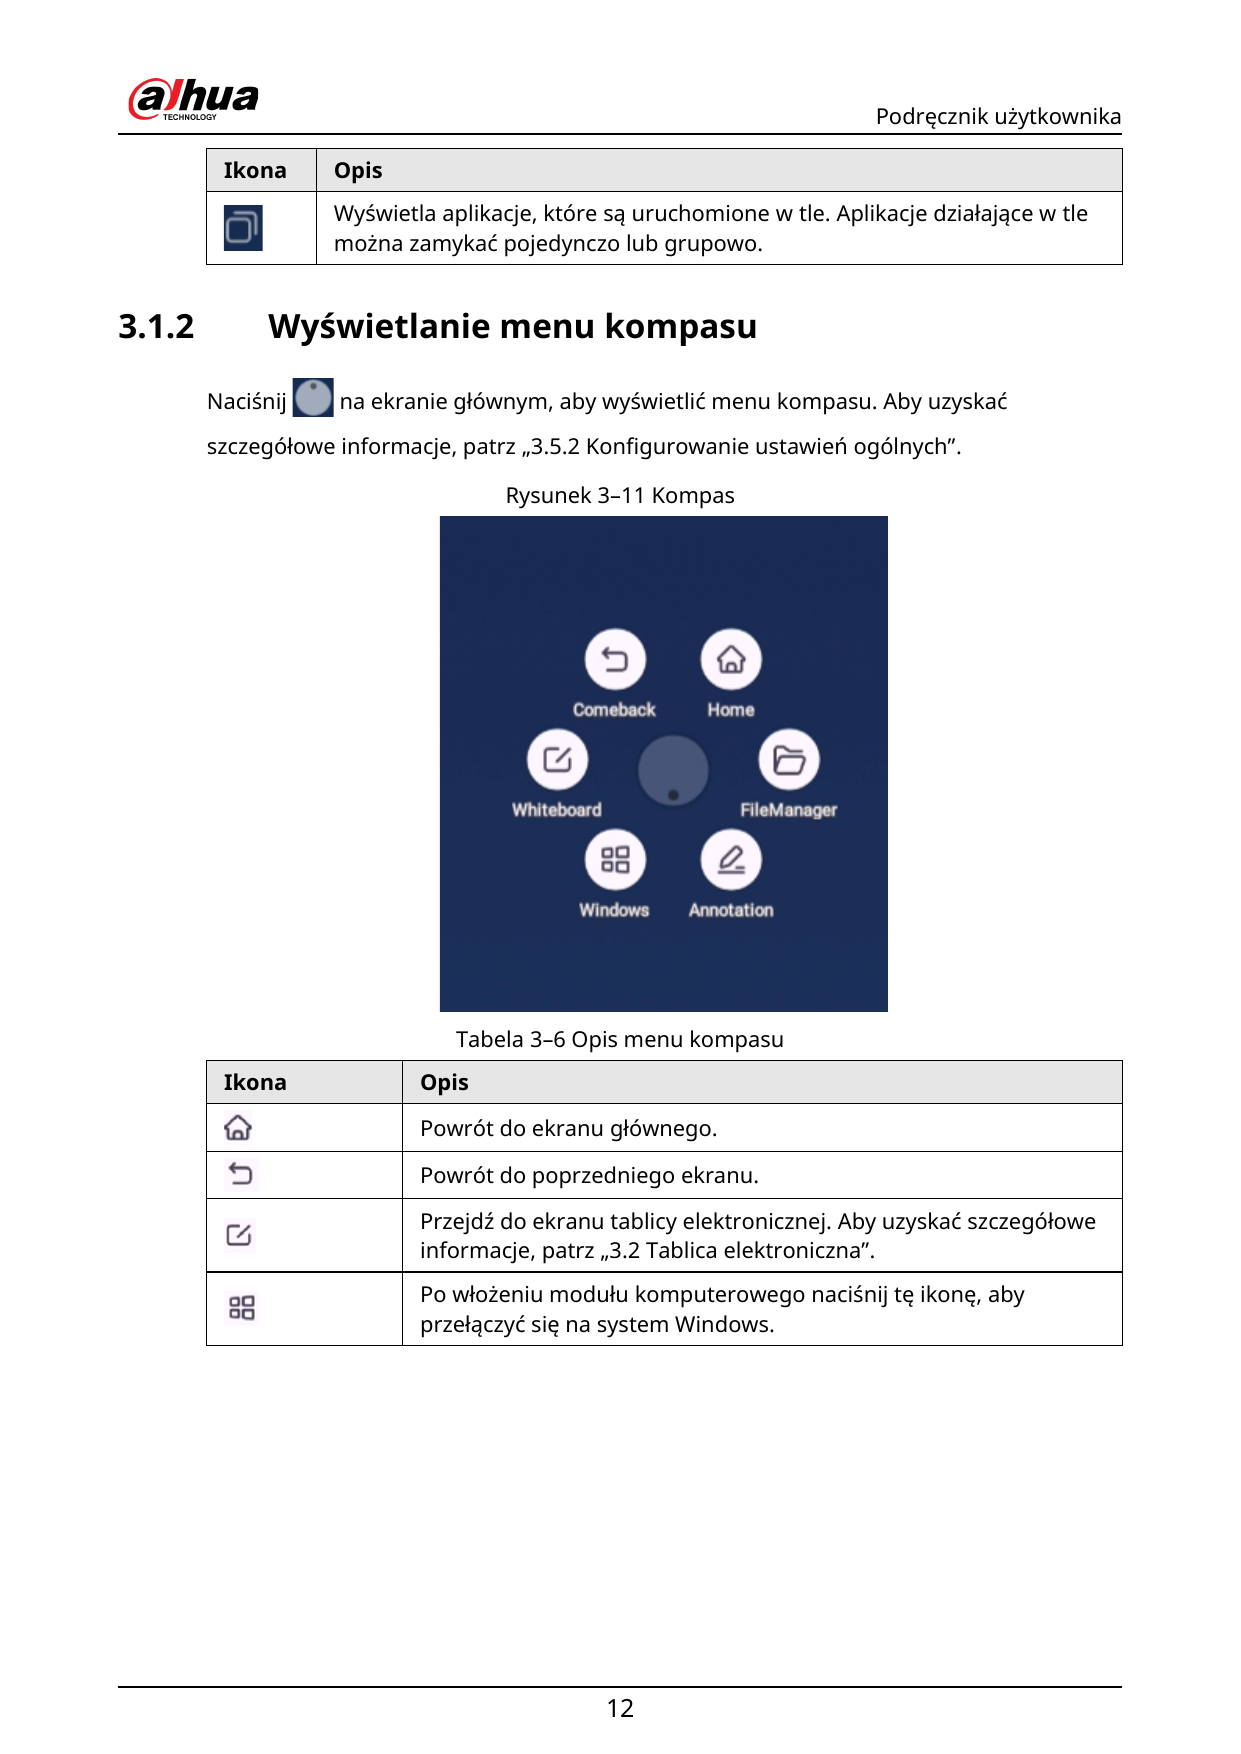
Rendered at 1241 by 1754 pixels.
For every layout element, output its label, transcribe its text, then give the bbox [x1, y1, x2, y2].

picture [439, 516, 888, 1012]
table_cell Po włożeniu modułu komputerowego naciśnij tę ikonę, aby przełączyć się na system Windows. [403, 1273, 1122, 1344]
picture [223, 1291, 259, 1326]
table_cell Wyświetla aplikacje, które są uruchomione w tle. Aplikacje działające w tle można zamykać pojedynczo lub grupowo. [317, 192, 1122, 264]
table_header Opis [403, 1061, 1122, 1103]
picture [128, 78, 259, 120]
table_cell [207, 1273, 402, 1344]
table_cell [207, 1104, 402, 1151]
table_cell [207, 192, 316, 264]
table_cell Powrót do ekranu głównego. [403, 1104, 1122, 1151]
picture [223, 1218, 257, 1253]
table_cell Przejdź do ekranu tablicy elektronicznej. Aby uzyskać szczegółowe informacje, patrz „3.2 Tablica elektroniczna”. [403, 1199, 1122, 1271]
table_cell Powrót do poprzedniego ekranu. [403, 1152, 1122, 1198]
picture [223, 205, 263, 251]
picture [292, 378, 334, 417]
table_header Opis [317, 149, 1122, 191]
text Naciśnij na ekranie głównym, aby wyświetlić menu kompasu. Aby uzyskać szczegółowe informacje, patrz „3.5.2 Konfigurowanie ustawień ogólnych”. [207, 378, 1122, 461]
table_cell [207, 1199, 402, 1271]
table_cell [207, 1152, 402, 1198]
subtitle Wyświetlanie menu kompasu [118, 302, 1122, 348]
picture [223, 1158, 259, 1192]
table_header Ikona [207, 1061, 402, 1103]
table_header Ikona [207, 149, 316, 191]
picture [223, 1110, 253, 1145]
